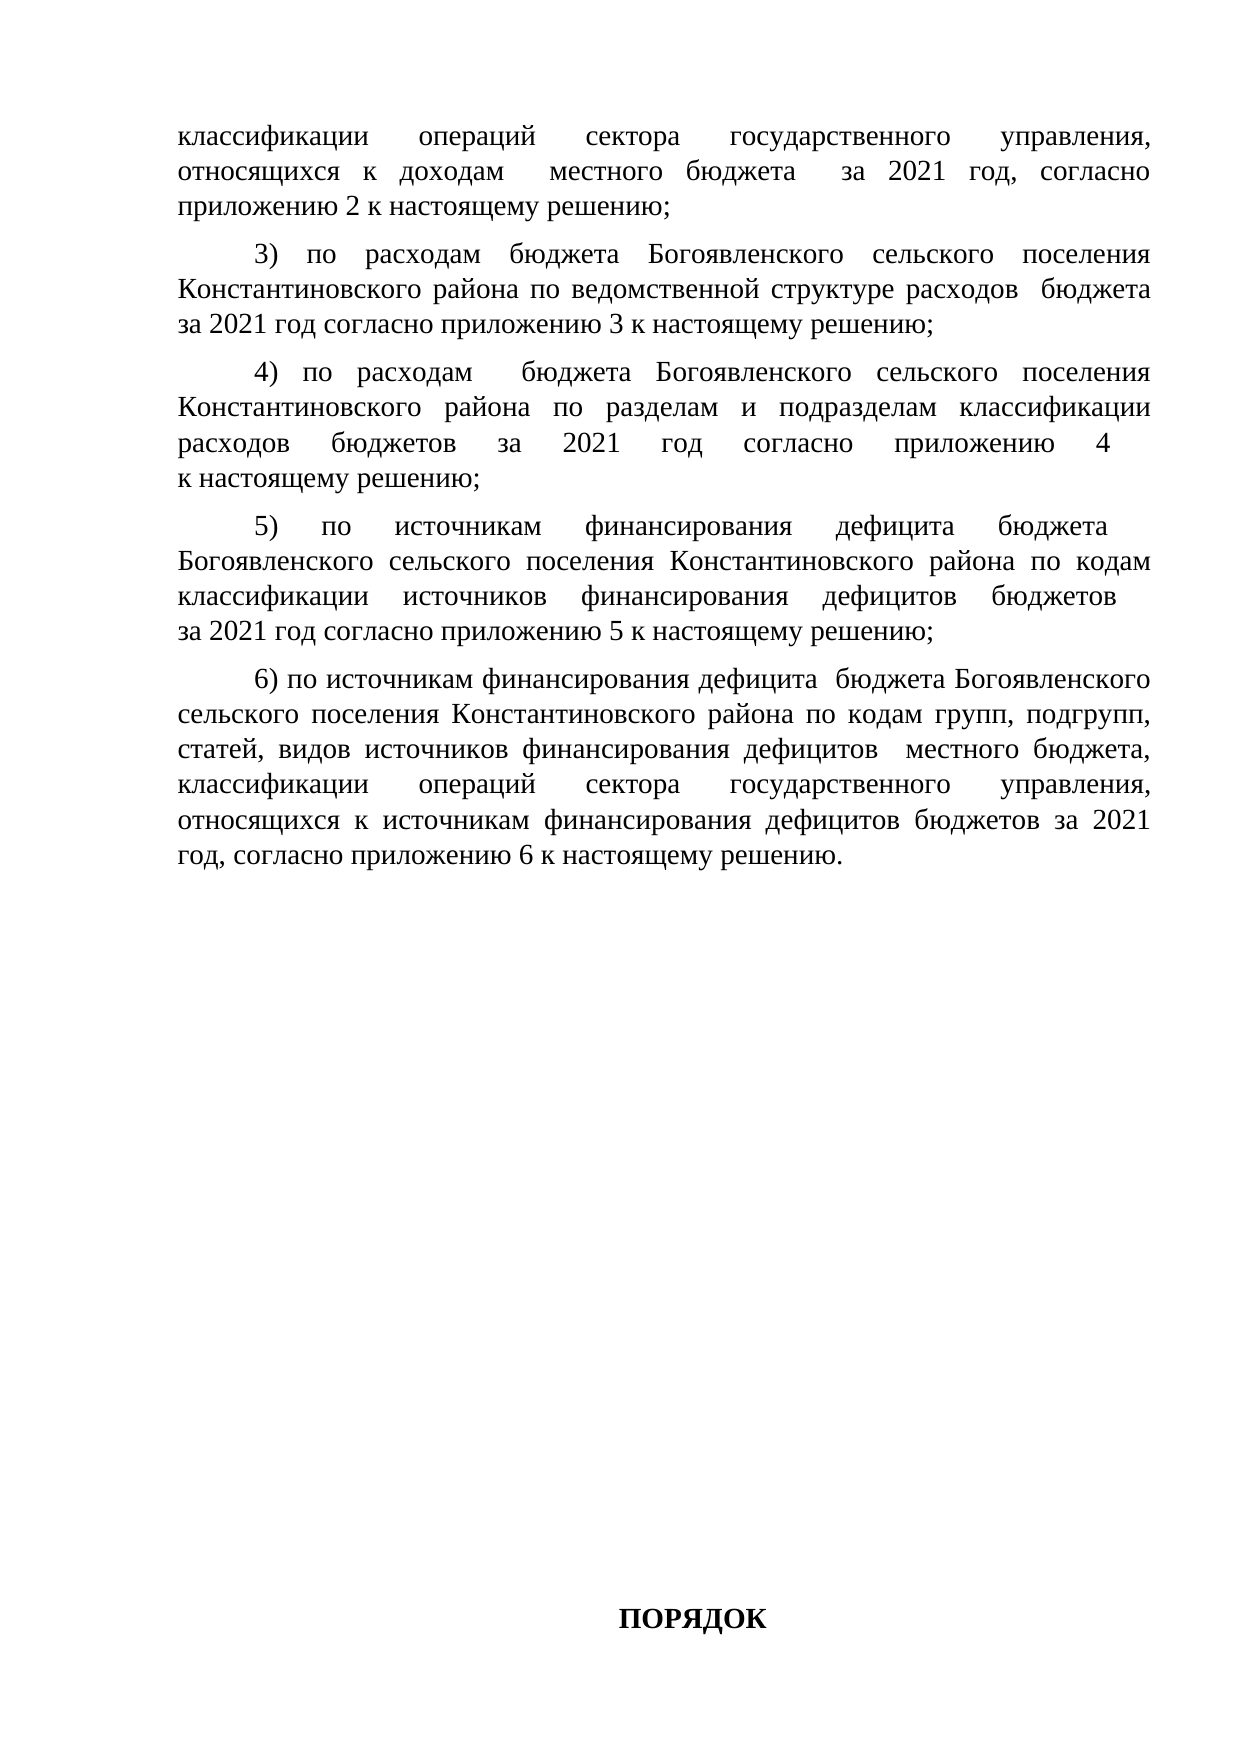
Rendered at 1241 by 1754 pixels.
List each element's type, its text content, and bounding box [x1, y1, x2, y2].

text 4) по расходам бюджета Богоявленского сельского поселения Константиновского района по разделам и подразделам классификации расходов бюджетов за 2021 год согласно приложению 4 к настоящему решению; [177, 354, 1152, 493]
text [177, 118, 1152, 222]
text 6) по источникам финансирования дефицита бюджета Богоявленского сельского поселения Константиновского района по кодам групп, подгрупп, статей, видов источников финансирования дефицитов местного бюджета, классификации операций сектора государственного управления, относящихся к источникам финансирования дефицитов бюджетов за 2021 год, согласно приложению 6 к настоящему решению. [177, 661, 1152, 871]
text 3) по расходам бюджета Богоявленского сельского поселения Константиновского района по ведомственной структуре расходов бюджета за 2021 год согласно приложению 3 к настоящему решению; [177, 236, 1152, 340]
text ПОРЯДОК [177, 1601, 1152, 1635]
text 5) по источникам финансирования дефицита бюджета Богоявленского сельского поселения Константиновского района по кодам классификации источников финансирования дефицитов бюджетов за 2021 год согласно приложению 5 к настоящему решению; [177, 508, 1152, 647]
